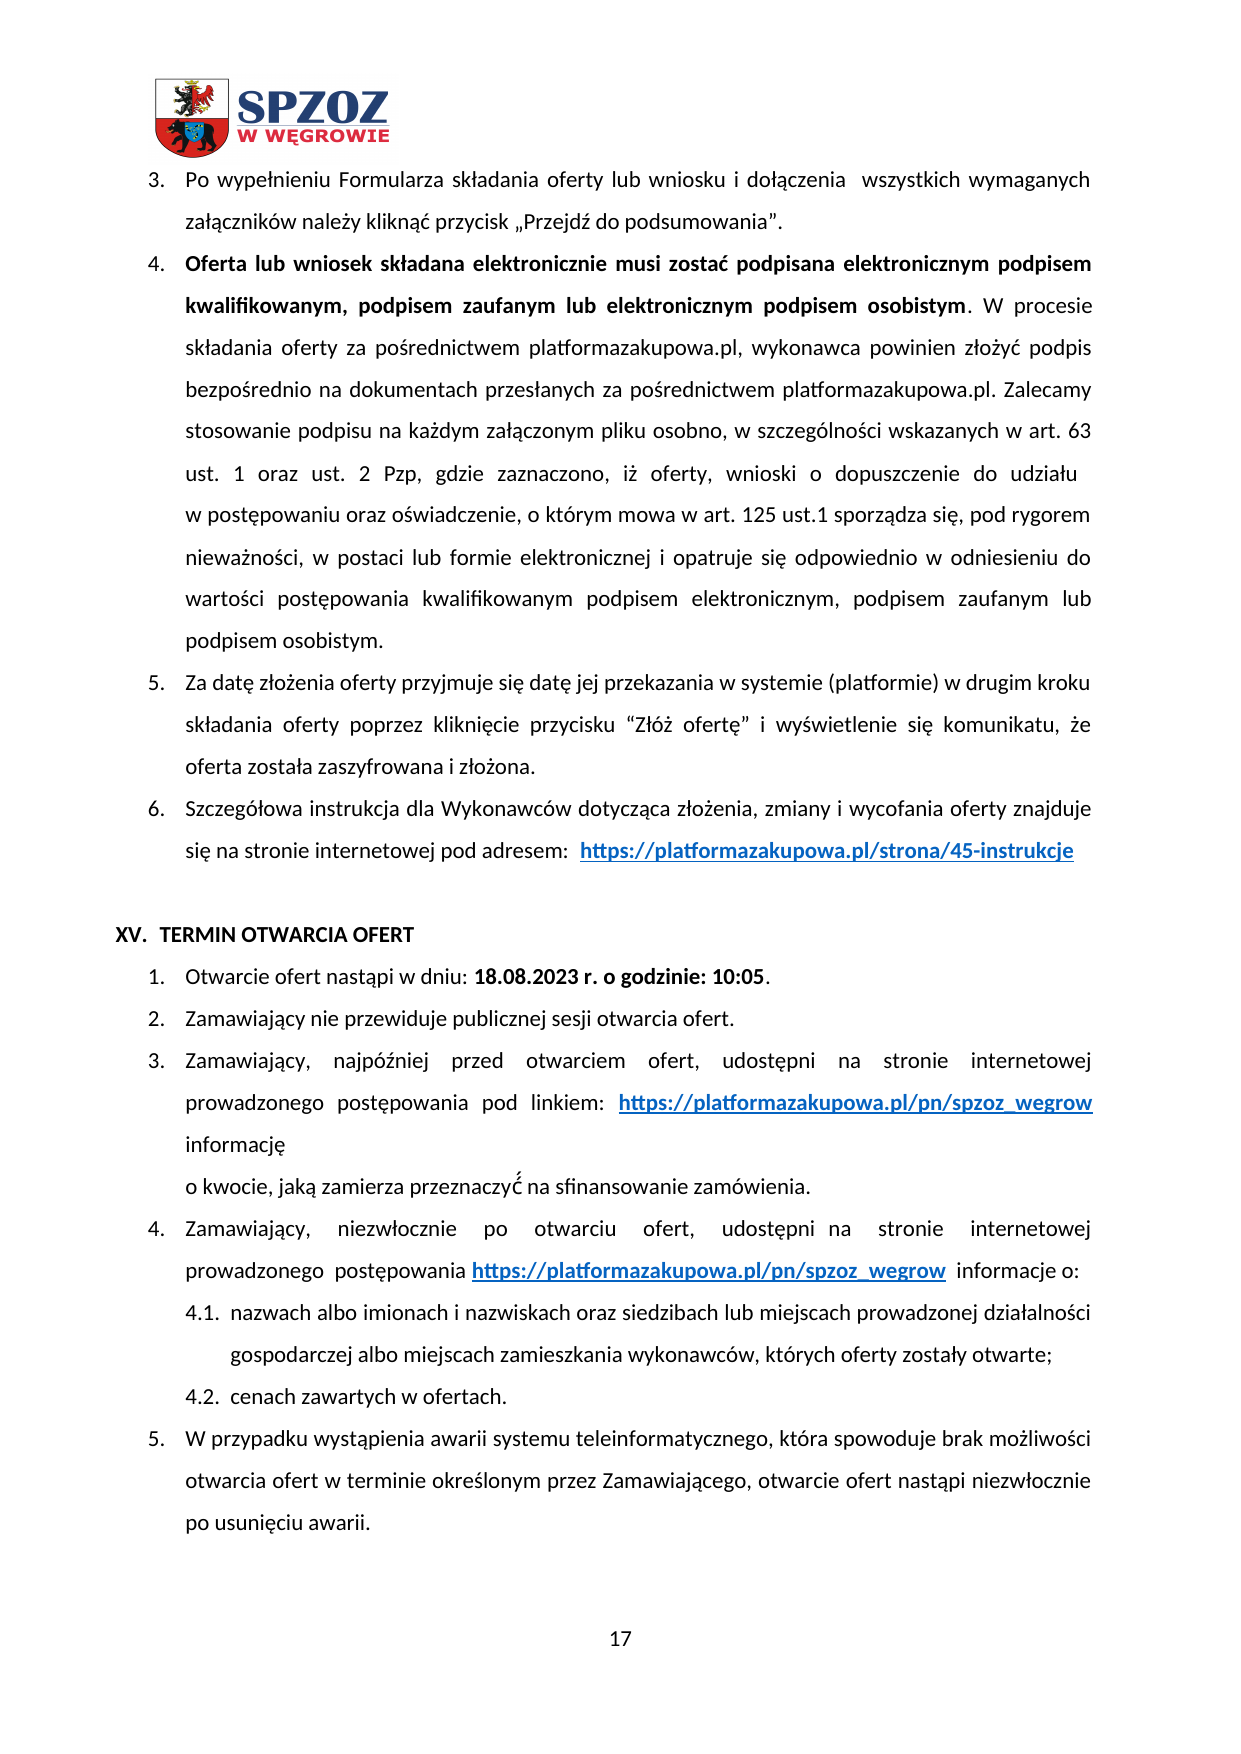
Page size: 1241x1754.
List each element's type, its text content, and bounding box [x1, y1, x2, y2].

list Zamawiający nie przewiduje publicznej sesji otwarcia ofert. [148, 1004, 1093, 1032]
list Oferta lub wniosek składana elektronicznie musi zostać podpisana elektronicznym podpisem kwalifikowanym, podpisem zaufanym lub elektronicznym podpisem osobistym. W procesie składania oferty za pośrednictwem platformazakupowa.pl, wykonawca powinien złożyć podpis bezpośrednio na dokumentach przesłanych za pośrednictwem platformazakupowa.pl. Zalecamy stosowanie podpisu na każdym załączonym pliku osobno, w szczególności wskazanych w art. 63 ust. 1 oraz ust. 2 Pzp, gdzie zaznaczono, iż oferty, wnioski o dopuszczenie do udziału w postępowaniu oraz oświadczenie, o którym mowa w art. 125 ust.1 sporządza się, pod rygorem nieważności, w postaci lub formie elektronicznej i opatruje się odpowiednio w odniesieniu do wartości postępowania kwalifikowanym podpisem elektronicznym, podpisem zaufanym lub podpisem osobistym. [148, 249, 1093, 654]
list TERMIN OTWARCIA OFERT [148, 920, 1093, 948]
list nazwach albo imionach i nazwiskach oraz siedzibach lub miejscach prowadzonej działalności gospodarczej albo miejscach zamieszkania wykonawców, których oferty zostały otwarte; [185, 1298, 1093, 1368]
list cenach zawartych w ofertach. [185, 1382, 1093, 1410]
list Szczegółowa instrukcja dla Wykonawców dotycząca złożenia, zmiany i wycofania oferty znajduje się na stronie internetowej pod adresem: https://platformazakupowa.pl/strona/45-instrukcje [148, 794, 1093, 864]
list Zamawiający, najpóźniej przed otwarciem ofert, udostępni na stronie internetowej prowadzonego postępowania pod linkiem: https://platformazakupowa.pl/pn/spzoz_wegrow informację o kwocie, jaką zamierza przeznaczyć́ na sfinansowanie zamówienia. [148, 1046, 1093, 1200]
list W przypadku wystąpienia awarii systemu teleinformatycznego, która spowoduje brak możliwości otwarcia ofert w terminie określonym przez Zamawiającego, otwarcie ofert nastąpi niezwłocznie po usunięciu awarii. [148, 1424, 1093, 1536]
list Za datę złożenia oferty przyjmuje się datę jej przekazania w systemie (platformie) w drugim kroku składania oferty poprzez kliknięcie przycisku “Złóż ofertę” i wyświetlenie się komunikatu, że oferta została zaszyfrowana i złożona. [148, 668, 1093, 781]
list Zamawiający, niezwłocznie po otwarciu ofert, udostępni na stronie internetowej prowadzonego postępowania https://platformazakupowa.pl/pn/spzoz_wegrow informacje o: [148, 1214, 1093, 1284]
list Otwarcie ofert nastąpi w dniu: 18.08.2023 r. o godzinie: 10:05. [148, 962, 1093, 990]
list Po wypełnieniu Formularza składania oferty lub wniosku i dołączenia wszystkich wymaganych załączników należy kliknąć przycisk „Przejdź do podsumowania”. [148, 165, 1093, 235]
picture [147, 73, 400, 165]
